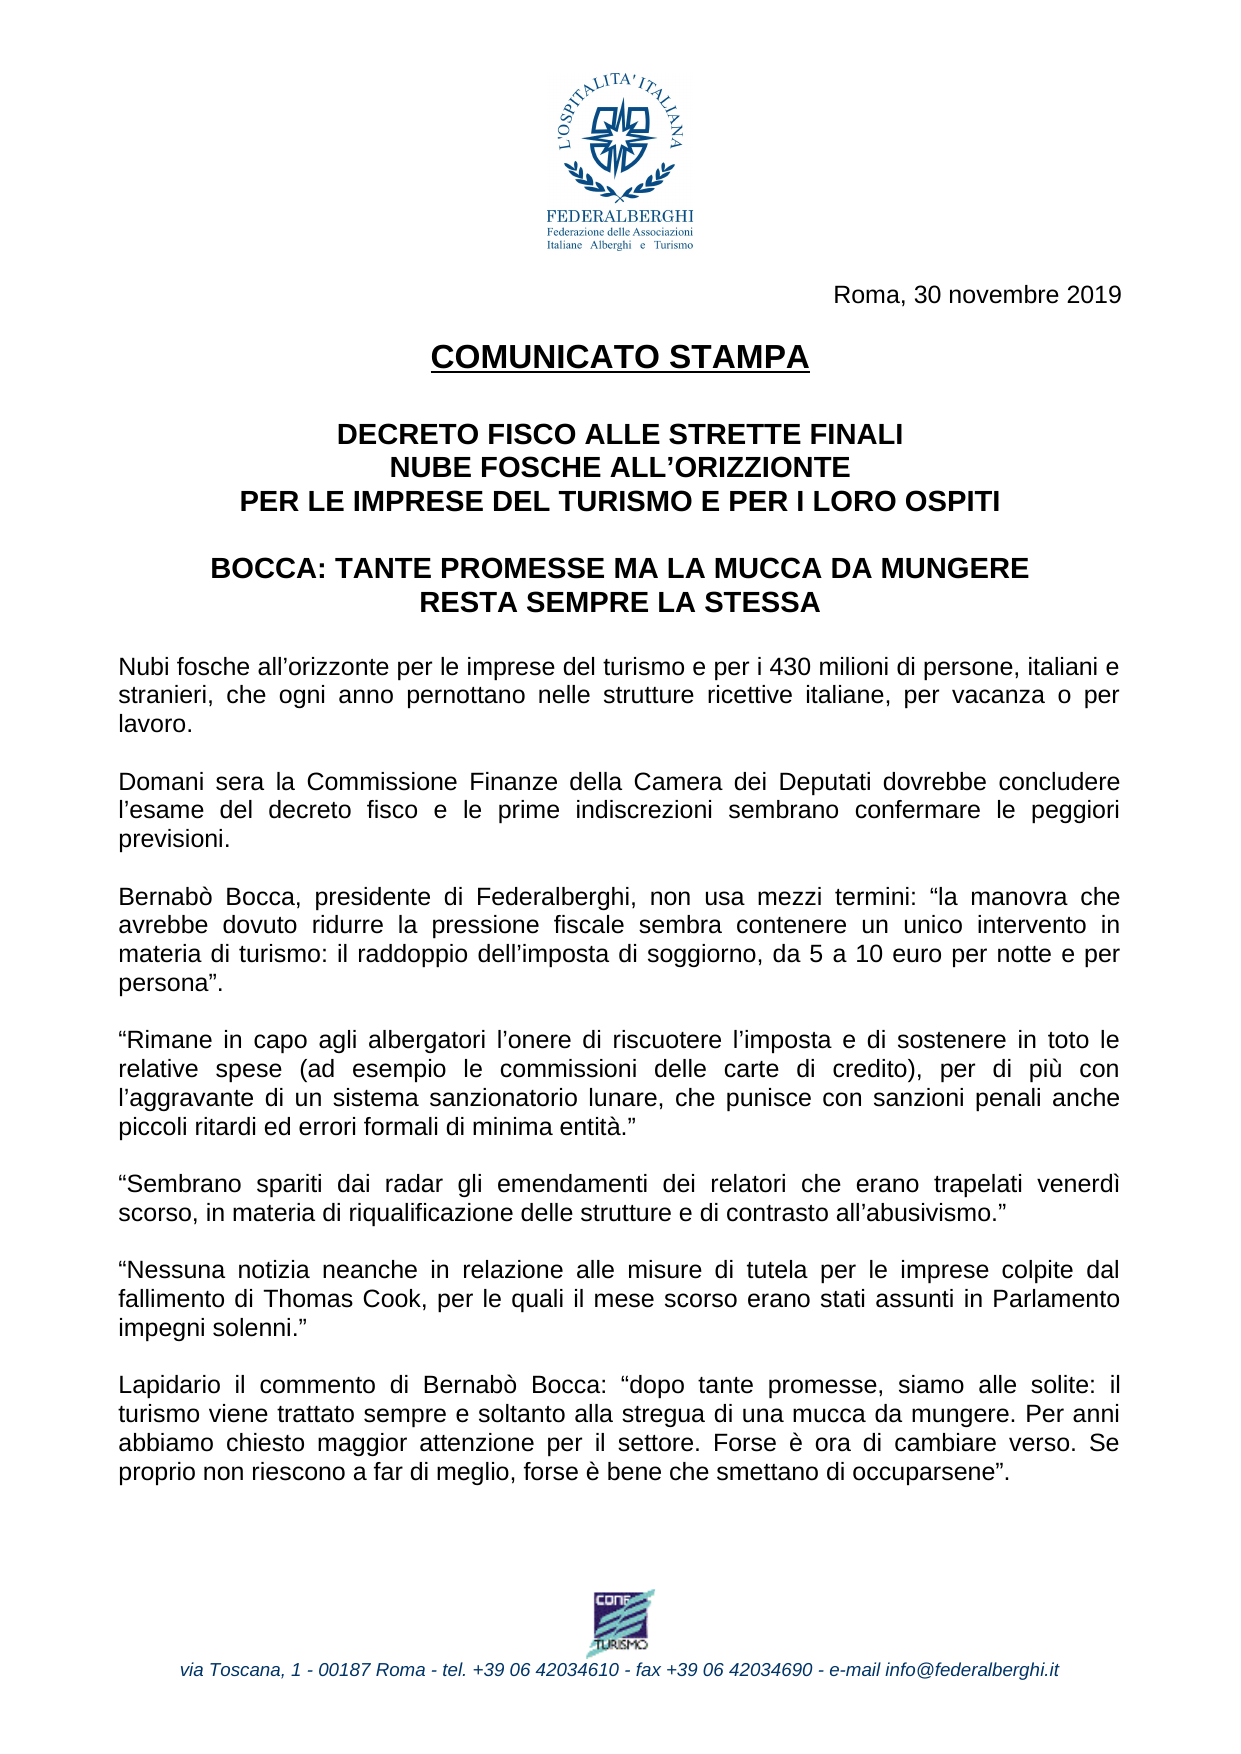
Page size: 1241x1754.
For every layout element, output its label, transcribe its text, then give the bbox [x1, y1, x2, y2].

text NUBE FOSCHE ALL’ORIZZIONTE [118, 451, 1122, 484]
text RESTA SEMPRE LA STESSA [118, 585, 1122, 618]
text “Nessuna notizia neanche in relazione alle misure di tutela per le imprese colpite dal fallimento di Thomas Cook, per le quali il mese scorso erano stati assunti in Parlamento impegni solenni.” [118, 1256, 1122, 1342]
text Domani sera la Commissione Finanze della Camera dei Deputati dovrebbe concludere l’esame del decreto fisco e le prime indiscrezioni sembrano confermare le peggiori previsioni. [118, 767, 1122, 853]
picture [585, 1588, 656, 1659]
text BOCCA: TANTE PROMESSE MA LA MUCCA DA MUNGERE [118, 551, 1122, 585]
text “Rimane in capo agli albergatori l’onere di riscuotere l’imposta e di sostenere in toto le relative spese (ad esempio le commissioni delle carte di credito), per di più con l’aggravante di un sistema sanzionatorio lunare, che punisce con sanzioni penali anche piccoli ritardi ed errori formali di minima entità.” [118, 1026, 1122, 1141]
text “Sembrano spariti dai radar gli emendamenti dei relatori che erano trapelati venerdì scorso, in materia di riqualificazione delle strutture e di contrasto all’abusivismo.” [118, 1169, 1122, 1227]
picture [547, 73, 694, 251]
text DECRETO FISCO ALLE STRETTE FINALI [118, 417, 1122, 451]
text Lapidario il commento di Bernabò Bocca: “dopo tante promesse, siamo alle solite: il turismo viene trattato sempre e soltanto alla stregua di una mucca da mungere. Per anni abbiamo chiesto maggior attenzione per il settore. Forse è ora di cambiare verso. Se proprio non riescono a far di meglio, forse è bene che smettano di occuparsene”. [118, 1371, 1122, 1486]
text Nubi fosche all’orizzonte per le imprese del turismo e per i 430 milioni di persone, italiani e stranieri, che ogni anno pernottano nelle strutture ricettive italiane, per vacanza o per lavoro. [118, 652, 1122, 738]
text Bernabò Bocca, presidente di Federalberghi, non usa mezzi termini: “la manovra che avrebbe dovuto ridurre la pressione fiscale sembra contenere un unico intervento in materia di turismo: il raddoppio dell’imposta di soggiorno, da 5 a 10 euro per notte e per persona”. [118, 882, 1122, 997]
text PER LE IMPRESE DEL TURISMO E PER I LORO OSPITI [118, 484, 1122, 518]
